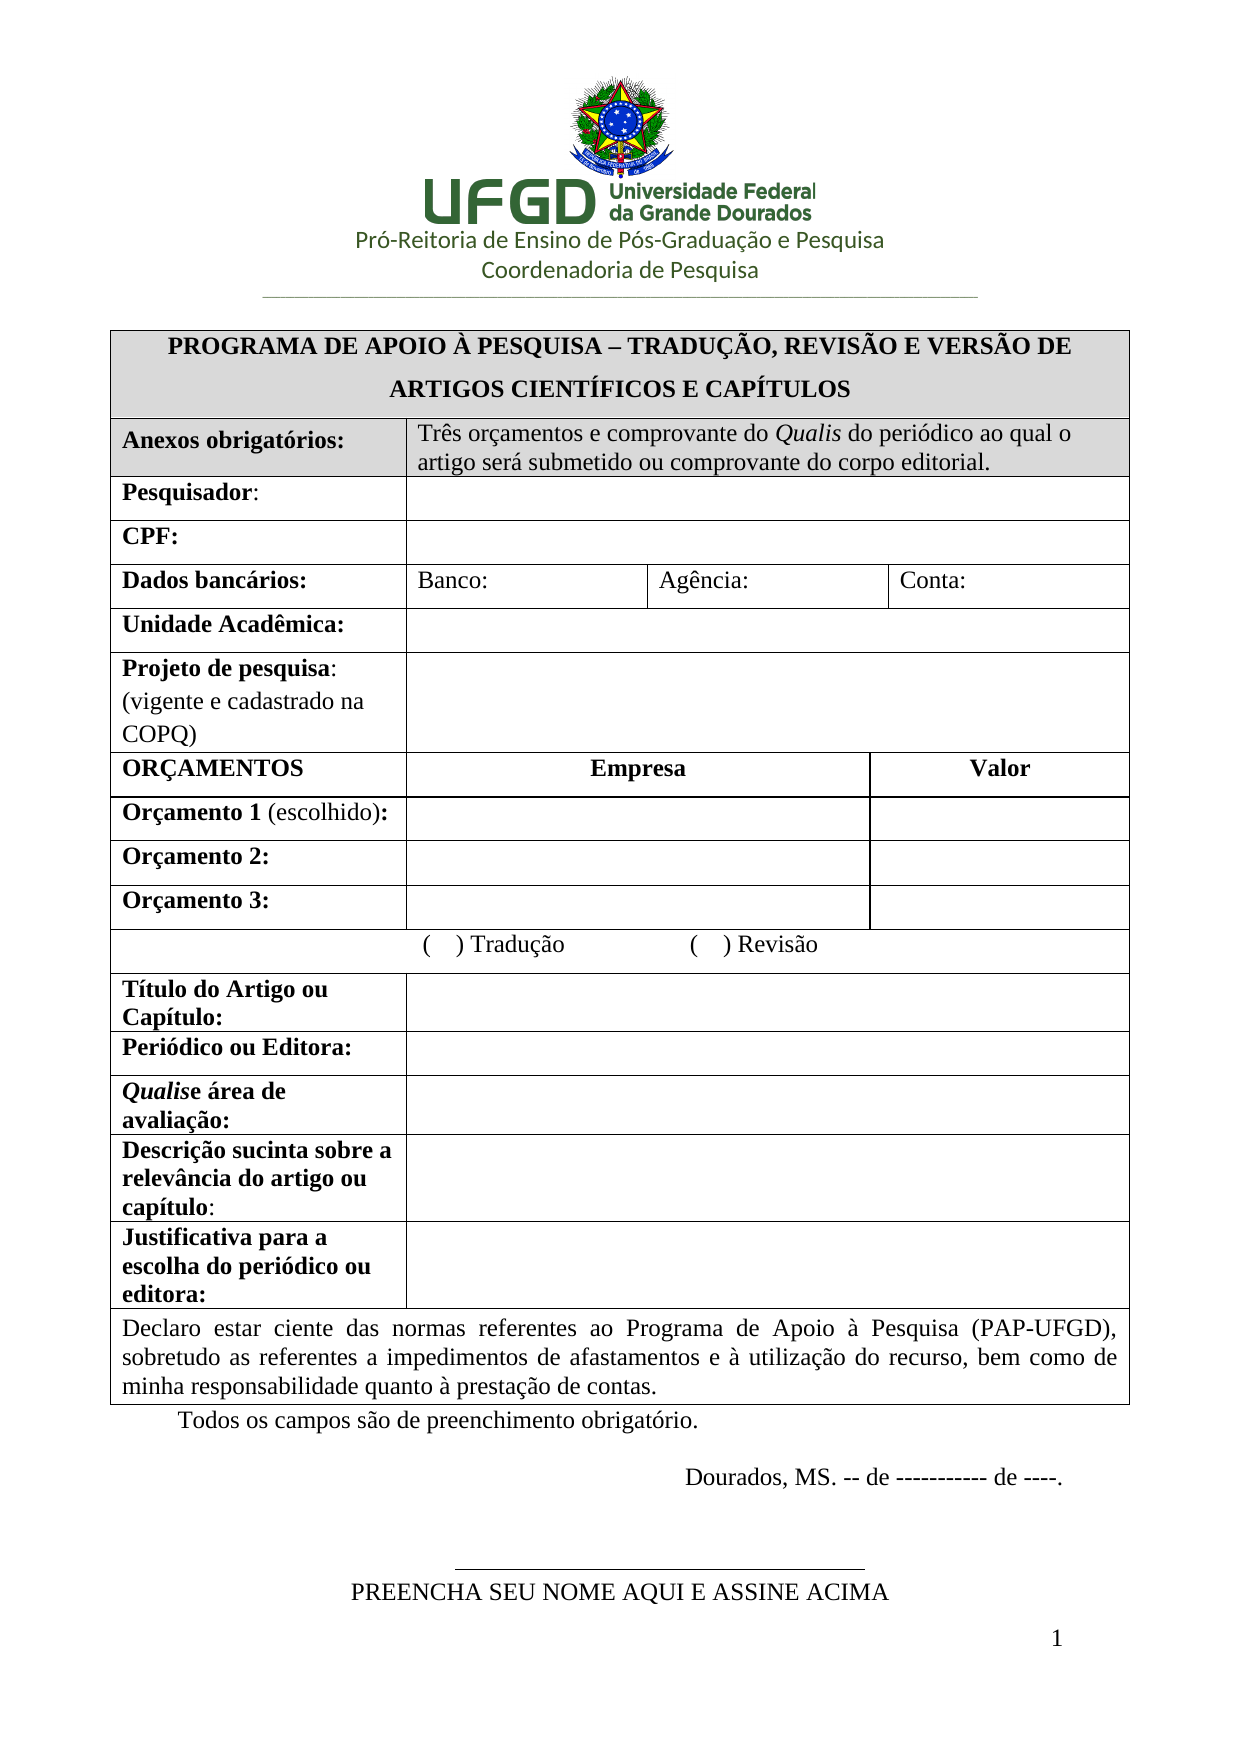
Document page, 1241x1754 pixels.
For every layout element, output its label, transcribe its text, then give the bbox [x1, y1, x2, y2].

picture [425, 73, 816, 224]
table_cell [407, 886, 869, 928]
table_cell [407, 1222, 1129, 1308]
table_cell [407, 609, 1129, 652]
table_cell [407, 477, 1129, 520]
table_cell Qualise área de avaliação: [111, 1076, 406, 1134]
table_cell Descrição sucinta sobre a relevância do artigo ou capítulo: [111, 1135, 406, 1221]
table_cell Valor [871, 753, 1129, 796]
table_cell Título do Artigo ou Capítulo: [111, 974, 406, 1031]
table_cell [407, 798, 869, 840]
table_cell ORÇAMENTOS [111, 753, 406, 796]
table_cell [407, 974, 1129, 1031]
table_cell [407, 521, 1129, 564]
table_header PROGRAMA DE APOIO À PESQUISA – TRADUÇÃO, REVISÃO E VERSÃO DE ARTIGOS CIENTÍFICOS E CAPÍTULOS [111, 331, 1129, 417]
table_cell CPF: [111, 521, 406, 564]
table_cell Orçamento 3: [111, 886, 406, 928]
table_cell Projeto de pesquisa: (vigente e cadastrado na COPQ) [111, 653, 406, 752]
table_cell Unidade Acadêmica: [111, 609, 406, 652]
table_cell [871, 841, 1129, 884]
table_cell Pesquisador: [111, 477, 406, 520]
table_cell Banco: [407, 565, 647, 608]
table_cell Conta: [889, 565, 1129, 608]
table_cell [871, 798, 1129, 840]
table_cell Justificativa para a escolha do periódico ou editora: [111, 1222, 406, 1308]
table_cell Dados bancários: [111, 565, 406, 608]
table_cell [407, 1076, 1129, 1134]
table_cell Três orçamentos e comprovante do Qualis do periódico ao qual o artigo será submetido ou comprovante do corpo editorial. [407, 419, 1129, 476]
text Dourados, MS. -- de ----------- de ----. [177, 1462, 1063, 1491]
table_cell Empresa [407, 753, 869, 796]
table_cell [407, 653, 1129, 752]
table_cell Orçamento 1 (escolhido): [111, 798, 406, 840]
table_cell [407, 1032, 1129, 1075]
table_cell [407, 841, 869, 884]
table_cell [871, 886, 1129, 928]
table_cell Anexos obrigatórios: [111, 419, 406, 476]
table_cell ( ) Tradução ( ) Revisão [111, 930, 1129, 973]
table_cell [407, 1135, 1129, 1221]
table_cell Declaro estar ciente das normas referentes ao Programa de Apoio à Pesquisa (PAP-UFGD), sobretudo as referentes a impedimentos de afastamentos e à utilização do recurso, bem como de minha responsabilidade quanto à prestação de contas. [111, 1309, 1129, 1404]
text PREENCHA SEU NOME AQUI E ASSINE ACIMA [177, 1577, 1063, 1606]
text Todos os campos são de preenchimento obrigatório. [177, 1405, 1063, 1433]
table_cell Orçamento 2: [111, 841, 406, 884]
table_cell Periódico ou Editora: [111, 1032, 406, 1075]
table_cell Agência: [648, 565, 888, 608]
